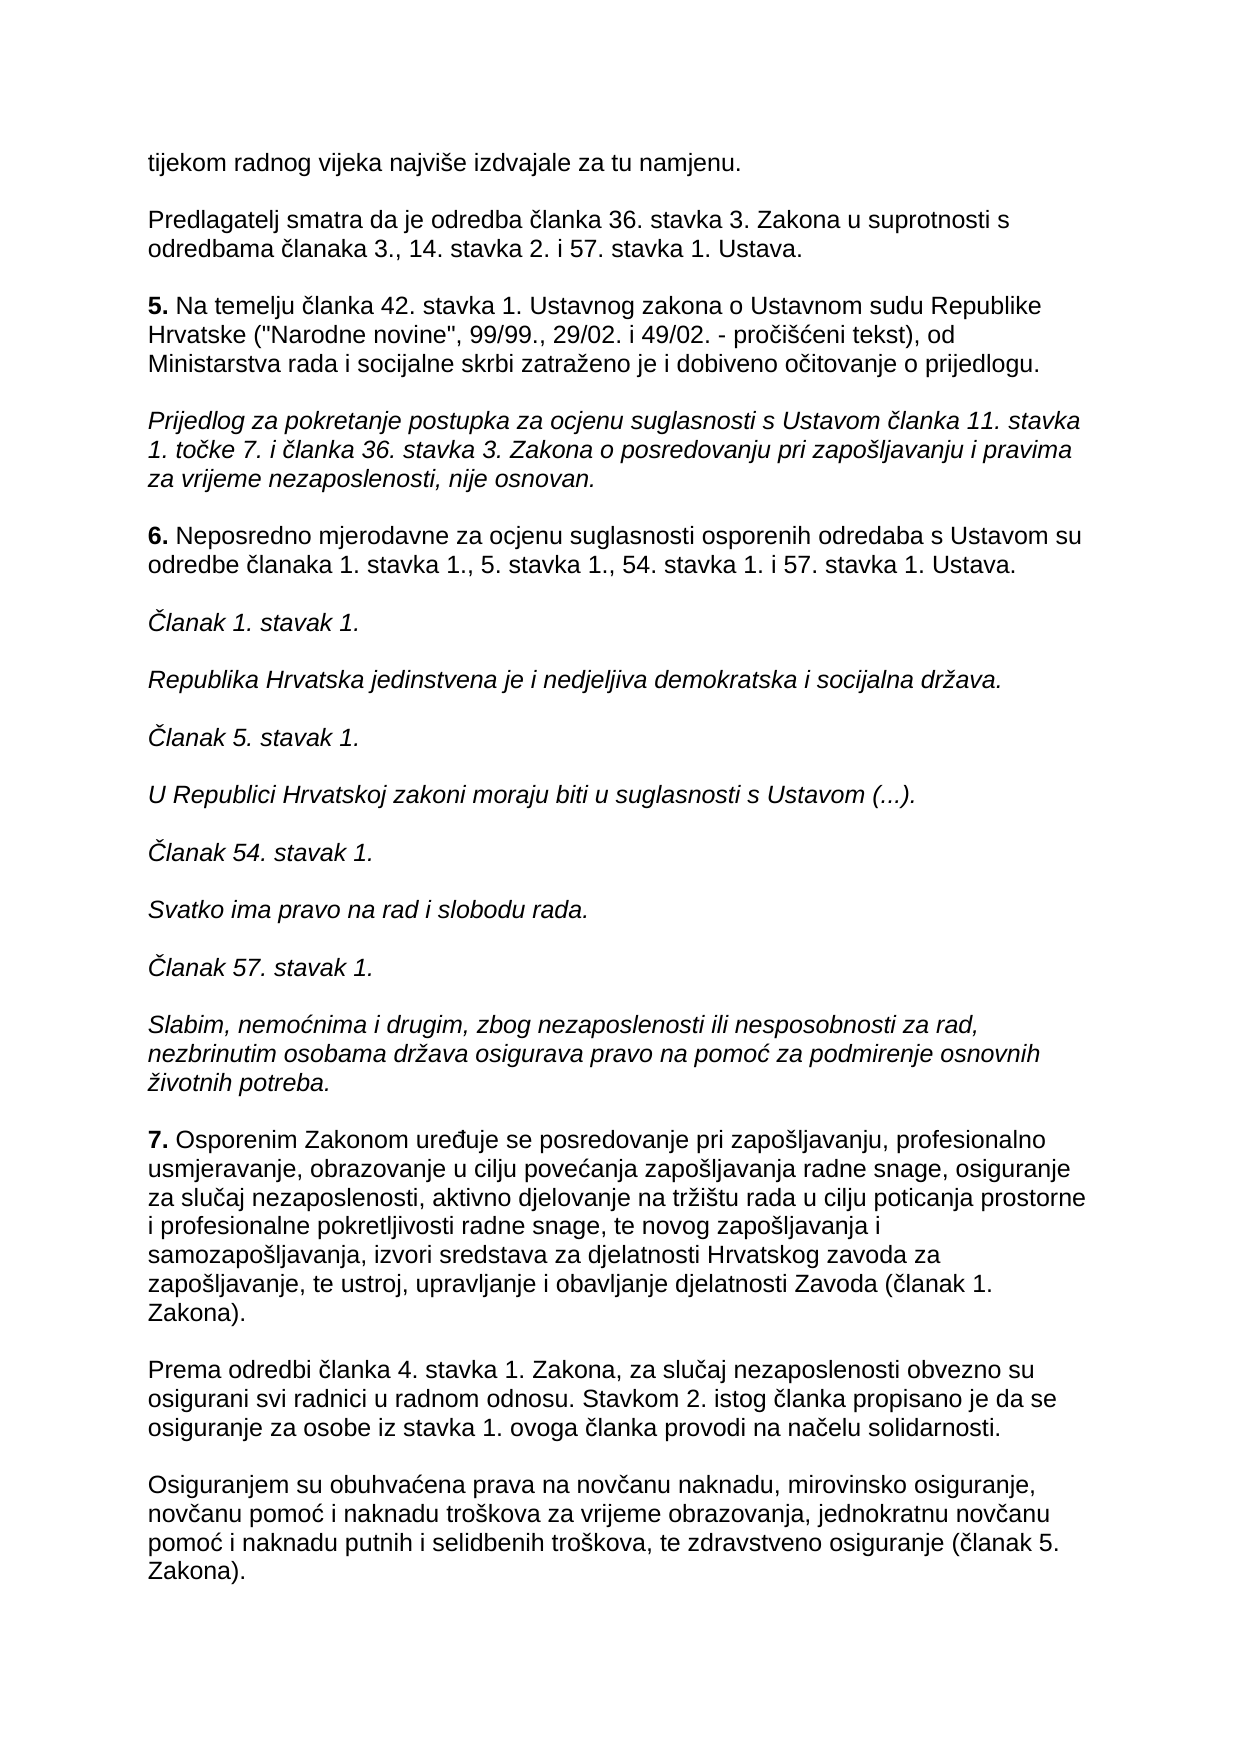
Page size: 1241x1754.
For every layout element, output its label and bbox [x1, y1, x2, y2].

text [148, 148, 1093, 1585]
